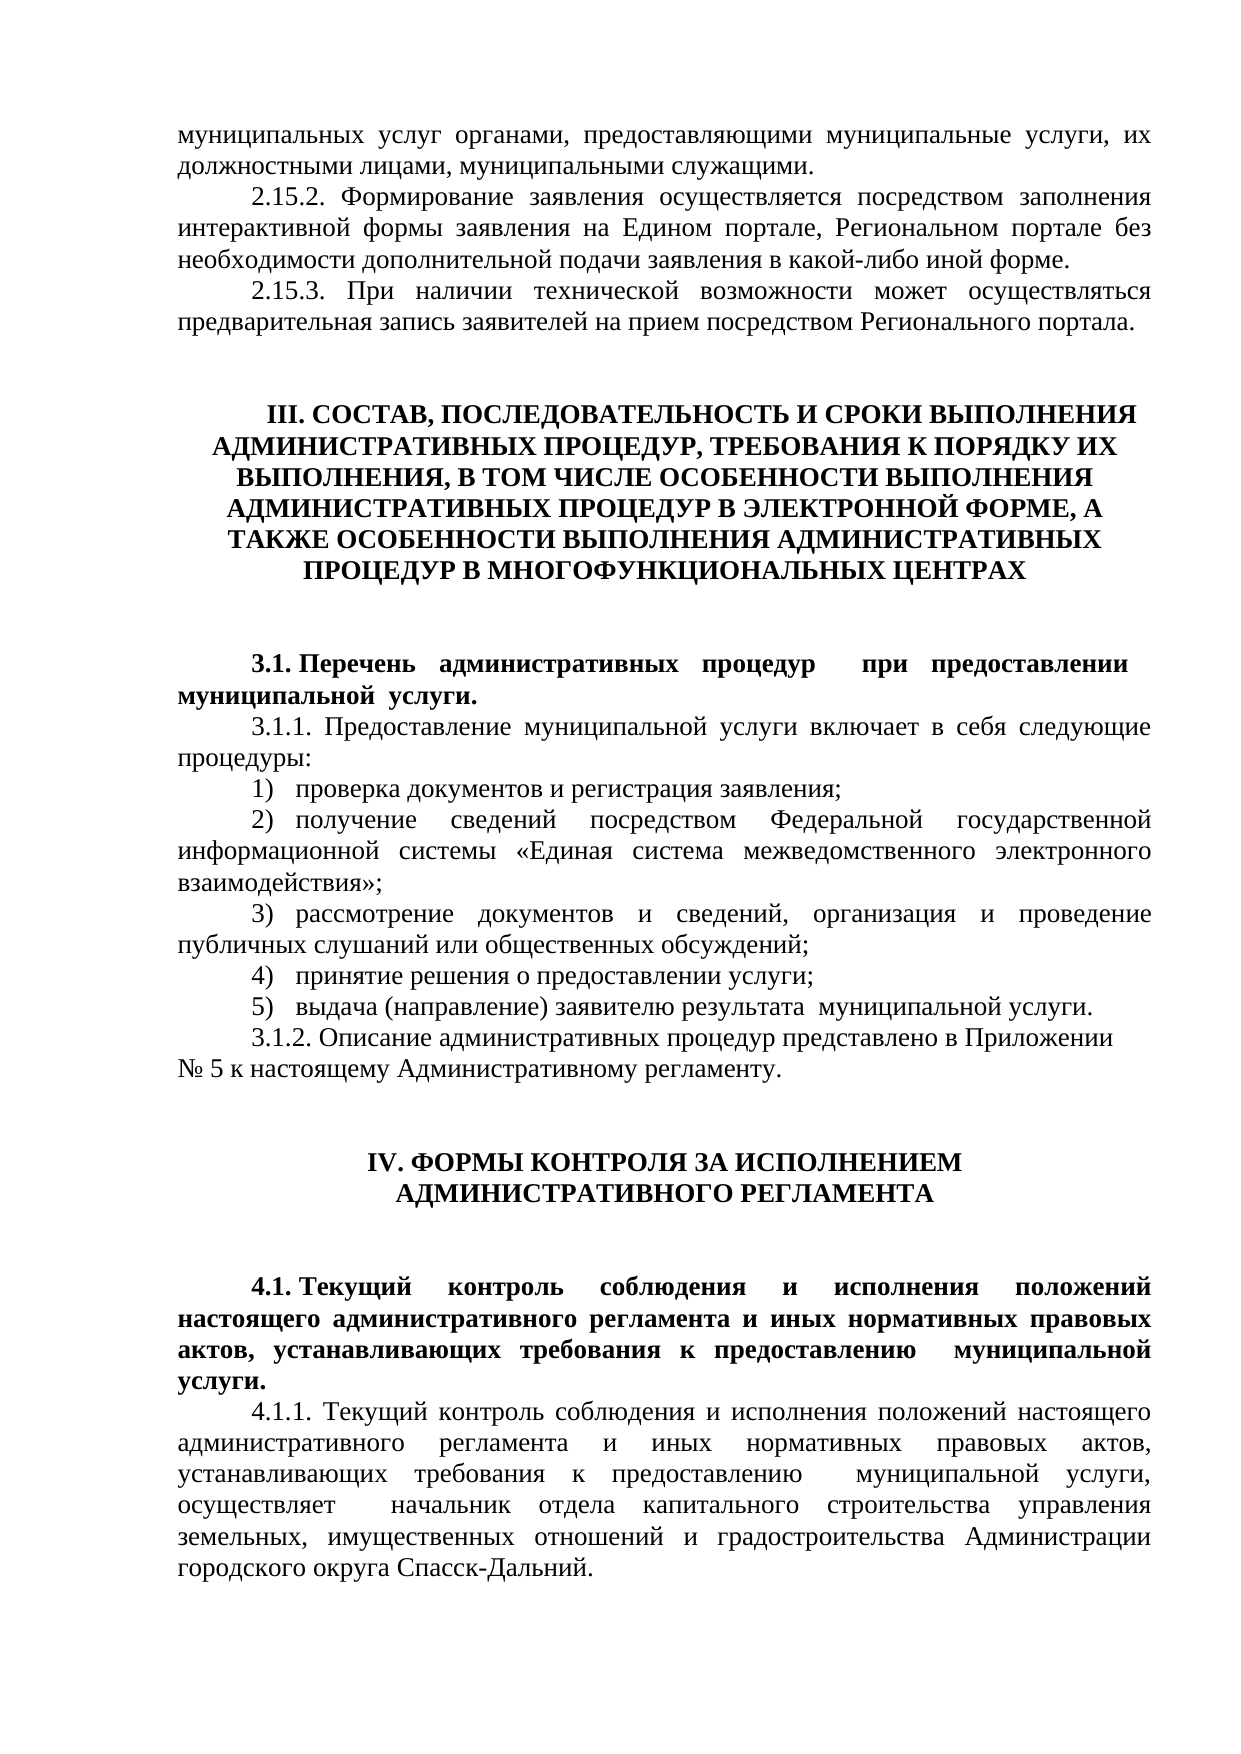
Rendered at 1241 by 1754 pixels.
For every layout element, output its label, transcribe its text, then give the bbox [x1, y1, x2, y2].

text 1) проверка документов и регистрация заявления; [177, 772, 1152, 803]
text 4) принятие решения о предоставлении услуги; [177, 959, 1152, 990]
text 3.1. Перечень административных процедур при предоставлении муниципальной услуги. [177, 648, 1152, 710]
text 3) рассмотрение документов и сведений, организация и проведение публичных слушаний или общественных обсуждений; [177, 897, 1152, 959]
text административного регламента [177, 1177, 1152, 1208]
text IV. Формы контроля за исполнением [177, 1146, 1152, 1177]
text 2) получение сведений посредством Федеральной государственной информационной системы «Единая система межведомственного электронного взаимодействия»; [177, 803, 1152, 897]
text 3.1.2. Описание административных процедур представлено в Приложении № 5 к настоящему Административному регламенту. [177, 1021, 1152, 1084]
text 4.1.1. Текущий контроль соблюдения и исполнения положений настоящего административного регламента и иных нормативных правовых актов, устанавливающих требования к предоставлению муниципальной услуги, осуществляет начальник отдела капитального строительства управления земельных, имущественных отношений и градостроительства Администрации городского округа Спасск-Дальний. [177, 1395, 1152, 1582]
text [177, 118, 1152, 180]
text 5) выдача (направление) заявителю результата муниципальной услуги. [177, 990, 1152, 1021]
text 2.15.3. При наличии технической возможности может осуществляться предварительная запись заявителей на прием посредством Регионального портала. [177, 274, 1152, 336]
text III. Состав, последовательность и сроки выполнения административных процедур, требования к порядку их выполнения, в том числе особенности выполнения административных процедур в электронной форме, а также особенности выполнения административных процедур в многофункциональных центрах [177, 398, 1152, 585]
text 2.15.2. Формирование заявления осуществляется посредством заполнения интерактивной формы заявления на Едином портале, Региональном портале без необходимости дополнительной подачи заявления в какой-либо иной форме. [177, 180, 1152, 274]
text 4.1. Текущий контроль соблюдения и исполнения положений настоящего административного регламента и иных нормативных правовых актов, устанавливающих требования к предоставлению муниципальной услуги. [177, 1271, 1152, 1395]
text 3.1.1. Предоставление муниципальной услуги включает в себя следующие процедуры: [177, 710, 1152, 772]
